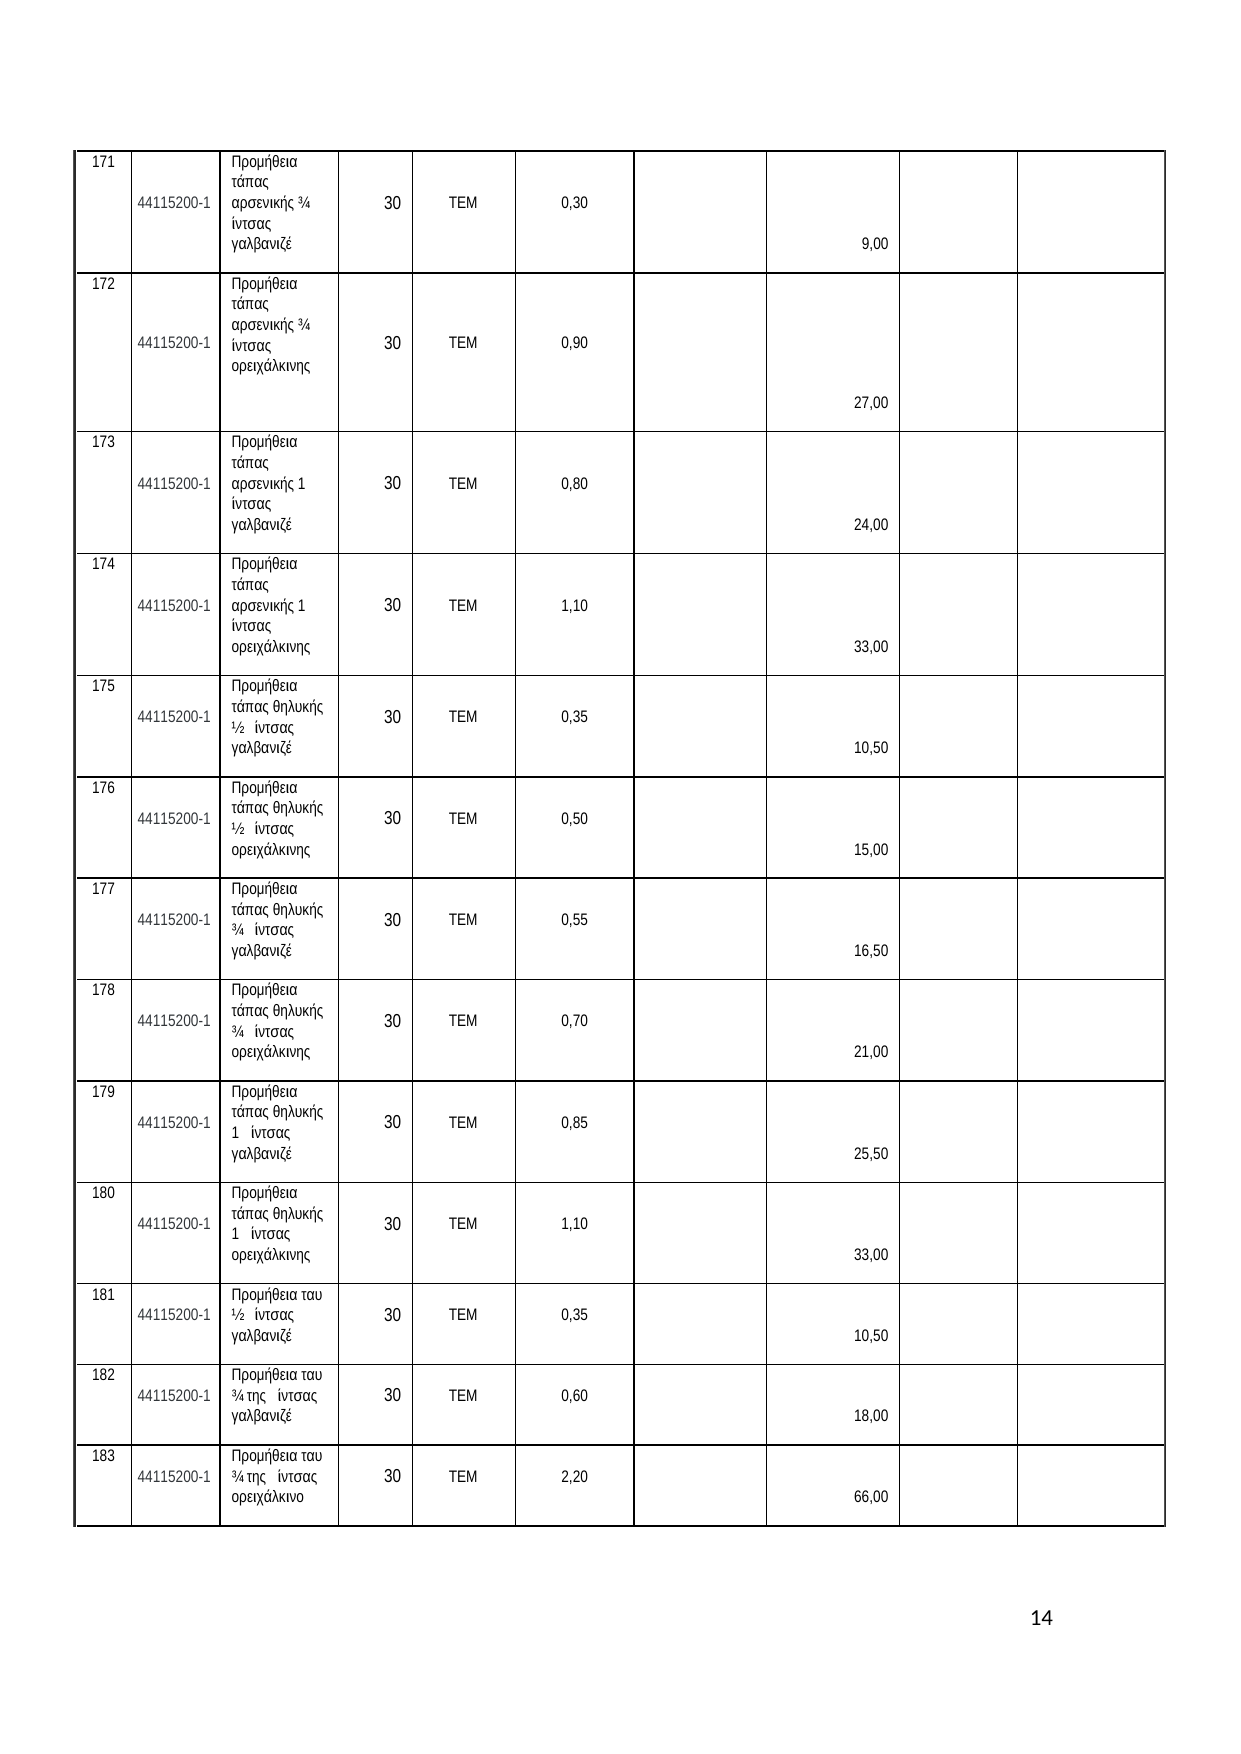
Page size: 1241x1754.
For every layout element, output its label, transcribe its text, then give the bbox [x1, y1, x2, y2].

table_cell 44115200-1 [132, 152, 219, 272]
table_cell ΤΕΜ [413, 980, 515, 1080]
table_cell [900, 879, 1017, 979]
table_cell 0,55 [516, 879, 633, 979]
table_cell [900, 676, 1017, 776]
table_cell Προμήθεια τάπας θηλυκής 1 ίντσας ορειχάλκινης [221, 1183, 338, 1283]
table_cell 176 [77, 778, 131, 877]
table_cell 27,00 [767, 274, 899, 431]
table_cell 10,50 [767, 676, 899, 776]
table_cell 30 [339, 274, 412, 431]
table_cell [1018, 1082, 1164, 1181]
table_cell [900, 1446, 1017, 1525]
table_cell 174 [77, 554, 131, 674]
table_cell ΤΕΜ [413, 1446, 515, 1525]
table_cell 30 [339, 1082, 412, 1181]
table_cell ΤΕΜ [413, 1082, 515, 1181]
table_cell 183 [77, 1446, 131, 1525]
table_cell [1018, 1284, 1164, 1363]
table_cell [635, 1365, 766, 1444]
table_cell [900, 1183, 1017, 1283]
table_cell 16,50 [767, 879, 899, 979]
table_cell [900, 1284, 1017, 1363]
table_cell 0,35 [516, 1284, 633, 1363]
table_cell 30 [339, 432, 412, 553]
table_cell [635, 778, 766, 877]
table_cell [900, 432, 1017, 553]
table_cell [635, 1183, 766, 1283]
table_cell 44115200-1 [132, 980, 219, 1080]
table_cell 0,80 [516, 432, 633, 553]
table_cell Προμήθεια τάπας θηλυκής 1 ίντσας γαλβανιζέ [221, 1082, 338, 1181]
table_cell [1018, 778, 1164, 877]
table_cell [1018, 1183, 1164, 1283]
table_cell ΤΕΜ [413, 778, 515, 877]
table_cell [635, 432, 766, 553]
table_cell ΤΕΜ [413, 554, 515, 674]
table_cell 181 [77, 1284, 131, 1363]
table_cell Προμήθεια τάπας αρσενικής 1 ίντσας γαλβανιζέ [221, 432, 338, 553]
table_cell [635, 1446, 766, 1525]
table_cell 177 [77, 879, 131, 979]
table_cell 33,00 [767, 554, 899, 674]
table_cell 44115200-1 [132, 274, 219, 431]
table_cell 0,90 [516, 274, 633, 431]
table_cell 30 [339, 1183, 412, 1283]
table_cell 180 [77, 1183, 131, 1283]
table_cell ΤΕΜ [413, 274, 515, 431]
table_cell 44115200-1 [132, 1284, 219, 1363]
table_cell Προμήθεια τάπας αρσενικής 1 ίντσας ορειχάλκινης [221, 554, 338, 674]
table_cell 30 [339, 1446, 412, 1525]
table_cell 2,20 [516, 1446, 633, 1525]
table_cell [900, 980, 1017, 1080]
table_cell 21,00 [767, 980, 899, 1080]
table_cell [1018, 676, 1164, 776]
table_cell [1018, 432, 1164, 553]
table_cell 30 [339, 1284, 412, 1363]
table_cell 30 [339, 980, 412, 1080]
table_cell [635, 980, 766, 1080]
table_cell 44115200-1 [132, 676, 219, 776]
table_cell 30 [339, 1365, 412, 1444]
table_cell 44115200-1 [132, 778, 219, 877]
table_cell 172 [77, 274, 131, 431]
table_cell 182 [77, 1365, 131, 1444]
table_cell 171 [77, 152, 131, 272]
table_cell Προμήθεια ταυ ½ ίντσας γαλβανιζέ [221, 1284, 338, 1363]
table_cell [1018, 152, 1164, 272]
table_cell [1018, 1365, 1164, 1444]
table_cell 44115200-1 [132, 1183, 219, 1283]
table_cell ΤΕΜ [413, 432, 515, 553]
table_cell ΤΕΜ [413, 1365, 515, 1444]
table_cell 15,00 [767, 778, 899, 877]
table_cell 0,60 [516, 1365, 633, 1444]
table_cell Προμήθεια τάπας θηλυκής ¾ ίντσας γαλβανιζέ [221, 879, 338, 979]
table_cell [1018, 1446, 1164, 1525]
table_cell [1018, 554, 1164, 674]
table_cell 0,35 [516, 676, 633, 776]
table_cell 0,70 [516, 980, 633, 1080]
table_cell [900, 152, 1017, 272]
table_cell [900, 554, 1017, 674]
table_cell [900, 1082, 1017, 1181]
table_cell [1018, 274, 1164, 431]
table_cell 24,00 [767, 432, 899, 553]
table_cell [635, 1082, 766, 1181]
table_cell 30 [339, 554, 412, 674]
table_cell [900, 1365, 1017, 1444]
table_cell [635, 676, 766, 776]
table_cell 66,00 [767, 1446, 899, 1525]
table_cell Προμήθεια τάπας θηλυκής ½ ίντσας γαλβανιζέ [221, 676, 338, 776]
table_cell 0,30 [516, 152, 633, 272]
table_cell 44115200-1 [132, 554, 219, 674]
table_cell Προμήθεια τάπας αρσενικής ¾ ίντσας γαλβανιζέ [221, 152, 338, 272]
table_cell 179 [77, 1082, 131, 1181]
table_cell 1,10 [516, 1183, 633, 1283]
table_cell [900, 778, 1017, 877]
table_cell Προμήθεια ταυ ¾ της ίντσας γαλβανιζέ [221, 1365, 338, 1444]
table_cell 0,85 [516, 1082, 633, 1181]
table_cell 0,50 [516, 778, 633, 877]
table_cell 44115200-1 [132, 879, 219, 979]
table_cell ΤΕΜ [413, 879, 515, 979]
table_cell [635, 554, 766, 674]
table_cell 25,50 [767, 1082, 899, 1181]
table_cell 44115200-1 [132, 432, 219, 553]
table_cell [1018, 980, 1164, 1080]
table_cell 175 [77, 676, 131, 776]
table_cell ΤΕΜ [413, 1183, 515, 1283]
table_cell 1,10 [516, 554, 633, 674]
table_cell 30 [339, 778, 412, 877]
table_cell [1018, 879, 1164, 979]
table_cell [635, 1284, 766, 1363]
table_cell [900, 274, 1017, 431]
table_cell 18,00 [767, 1365, 899, 1444]
table_cell 30 [339, 676, 412, 776]
table_cell 173 [77, 432, 131, 553]
table_cell Προμήθεια τάπας θηλυκής ½ ίντσας ορειχάλκινης [221, 778, 338, 877]
table_cell 9,00 [767, 152, 899, 272]
table_cell Προμήθεια ταυ ¾ της ίντσας ορειχάλκινο [221, 1446, 338, 1525]
table_cell 30 [339, 152, 412, 272]
table_cell 44115200-1 [132, 1365, 219, 1444]
table_cell Προμήθεια τάπας θηλυκής ¾ ίντσας ορειχάλκινης [221, 980, 338, 1080]
table_cell [635, 274, 766, 431]
table_cell 10,50 [767, 1284, 899, 1363]
table_cell 44115200-1 [132, 1446, 219, 1525]
table_cell 44115200-1 [132, 1082, 219, 1181]
table_cell ΤΕΜ [413, 1284, 515, 1363]
table_cell ΤΕΜ [413, 676, 515, 776]
table_cell ΤΕΜ [413, 152, 515, 272]
table_cell 30 [339, 879, 412, 979]
table_cell [635, 879, 766, 979]
table_cell 178 [77, 980, 131, 1080]
table_cell 33,00 [767, 1183, 899, 1283]
table_cell [635, 152, 766, 272]
table_cell Προμήθεια τάπας αρσενικής ¾ ίντσας ορειχάλκινης [221, 274, 338, 431]
